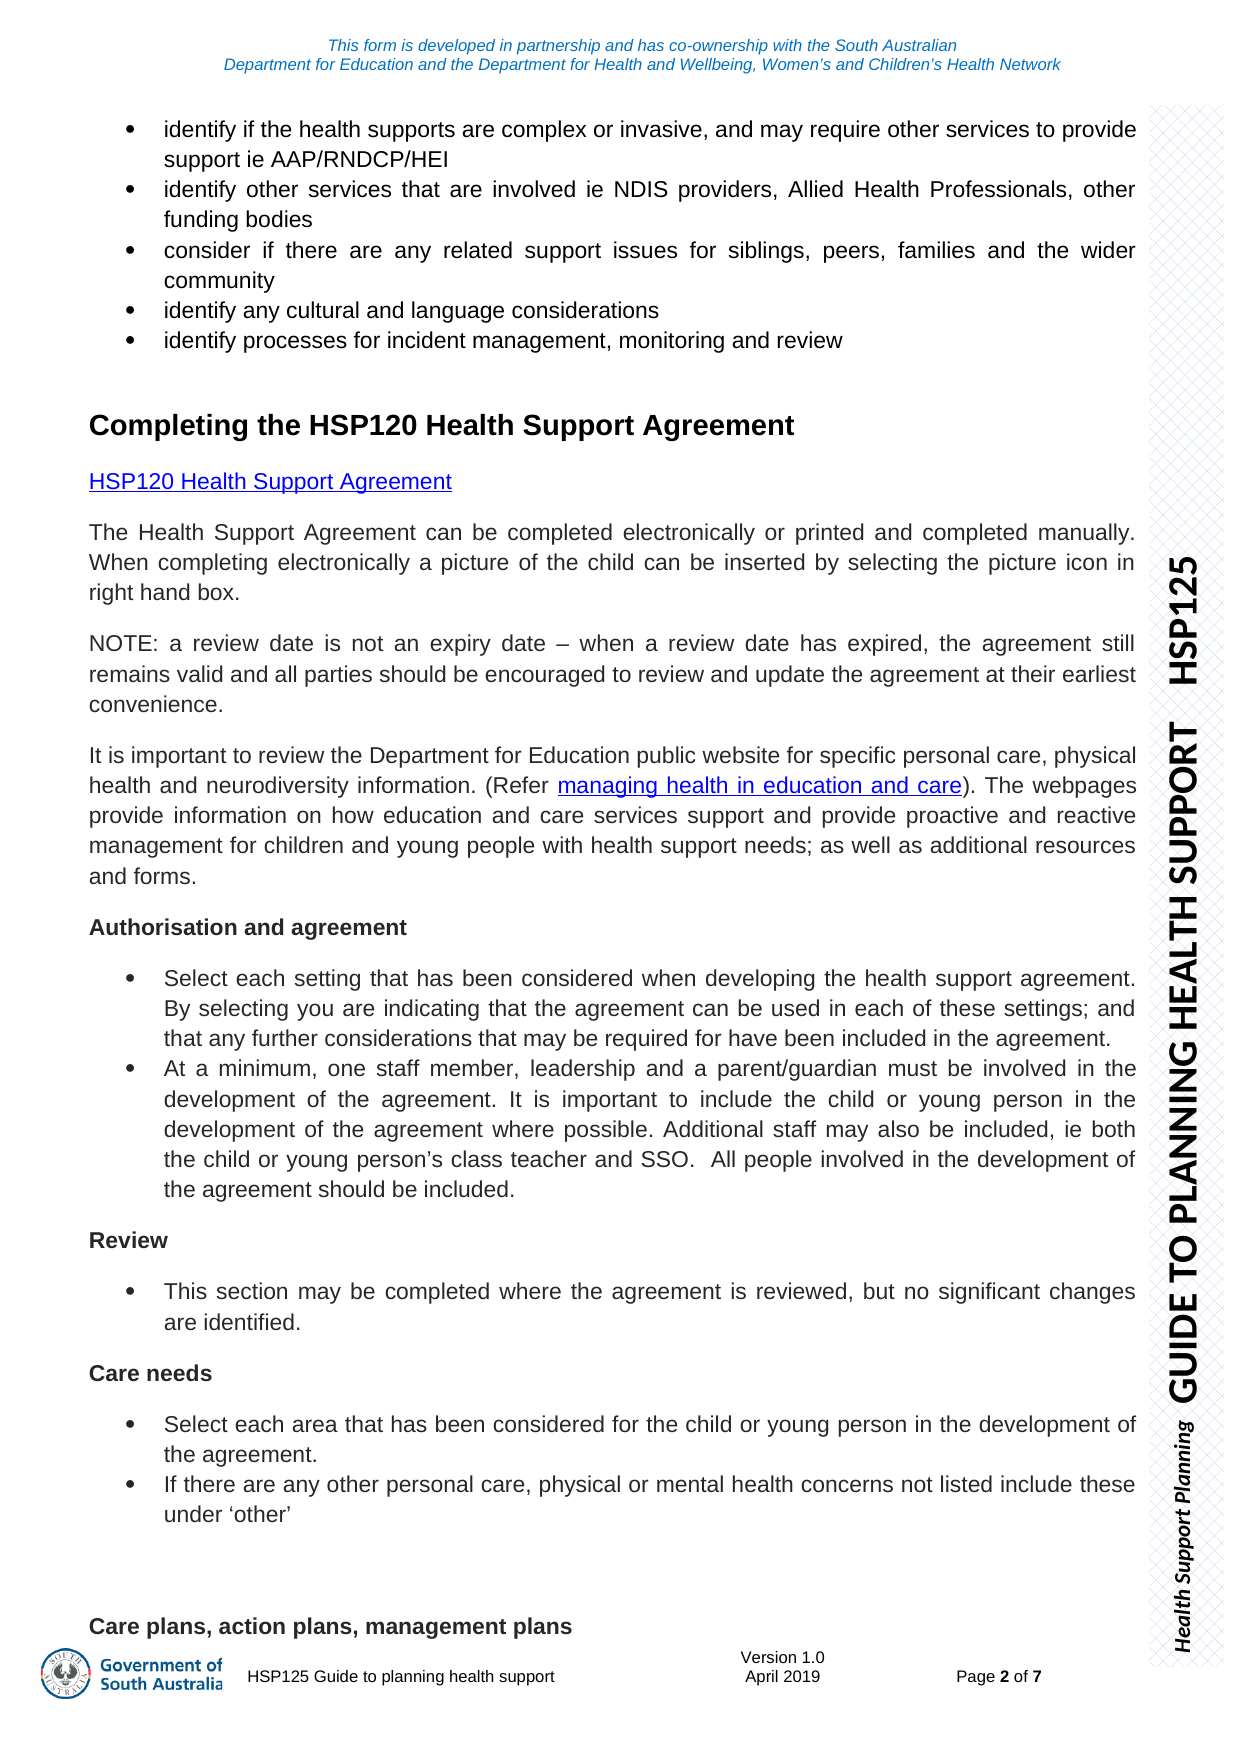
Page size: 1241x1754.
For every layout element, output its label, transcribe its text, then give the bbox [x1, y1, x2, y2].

list If there are any other personal care, physical or mental health concerns not listed include these under ‘other’ [126, 1471, 1137, 1527]
text Review [89, 1227, 1137, 1253]
list identify any cultural and language considerations [126, 297, 1137, 323]
list At a minimum, one staff member, leadership and a parent/guardian must be involved in the development of the agreement. It is important to include the child or young person in the development of the agreement where possible. Additional staff may also be included, ie both the child or young person’s class teacher and SSO. All people involved in the development of the agreement should be included. [126, 1055, 1137, 1202]
list Select each area that has been considered for the child or young person in the development of the agreement. [126, 1411, 1137, 1467]
list Select each setting that has been considered when developing the health support agreement. By selecting you are indicating that the agreement can be used in each of these settings; and that any further considerations that may be required for have been included in the agreement. [126, 965, 1137, 1051]
picture [40, 1648, 223, 1699]
text HSP120 Health Support Agreement [89, 468, 1137, 494]
text NOTE: a review date is not an expiry date – when a review date has expired, the agreement still remains valid and all parties should be encouraged to review and update the agreement at their earliest convenience. [89, 630, 1137, 717]
list identify other services that are involved ie NDIS providers, Allied Health Professionals, other funding bodies [126, 176, 1137, 233]
text Care plans, action plans, management plans [89, 1613, 1137, 1639]
text The Health Support Agreement can be completed electronically or printed and completed manually. When completing electronically a picture of the child can be inserted by selecting the picture icon in right hand box. [89, 519, 1137, 606]
text Authorisation and agreement [89, 914, 1137, 940]
text It is important to review the Department for Education public website for specific personal care, physical health and neurodiversity information. (Refer managing health in education and care). The webpages provide information on how education and care services support and provide proactive and reactive management for children and young people with health support needs; as well as additional resources and forms. [89, 742, 1137, 889]
list consider if there are any related support issues for siblings, peers, families and the wider community [126, 237, 1137, 293]
list This section may be completed where the agreement is reviewed, but no significant changes are identified. [126, 1278, 1137, 1335]
list identify if the health supports are complex or invasive, and may require other services to provide support ie AAP/RNDCP/HEI [126, 116, 1137, 172]
list identify processes for incident management, monitoring and review [126, 327, 1137, 353]
text Completing the HSP120 Health Support Agreement [89, 408, 1137, 442]
text Care needs [89, 1359, 1137, 1386]
